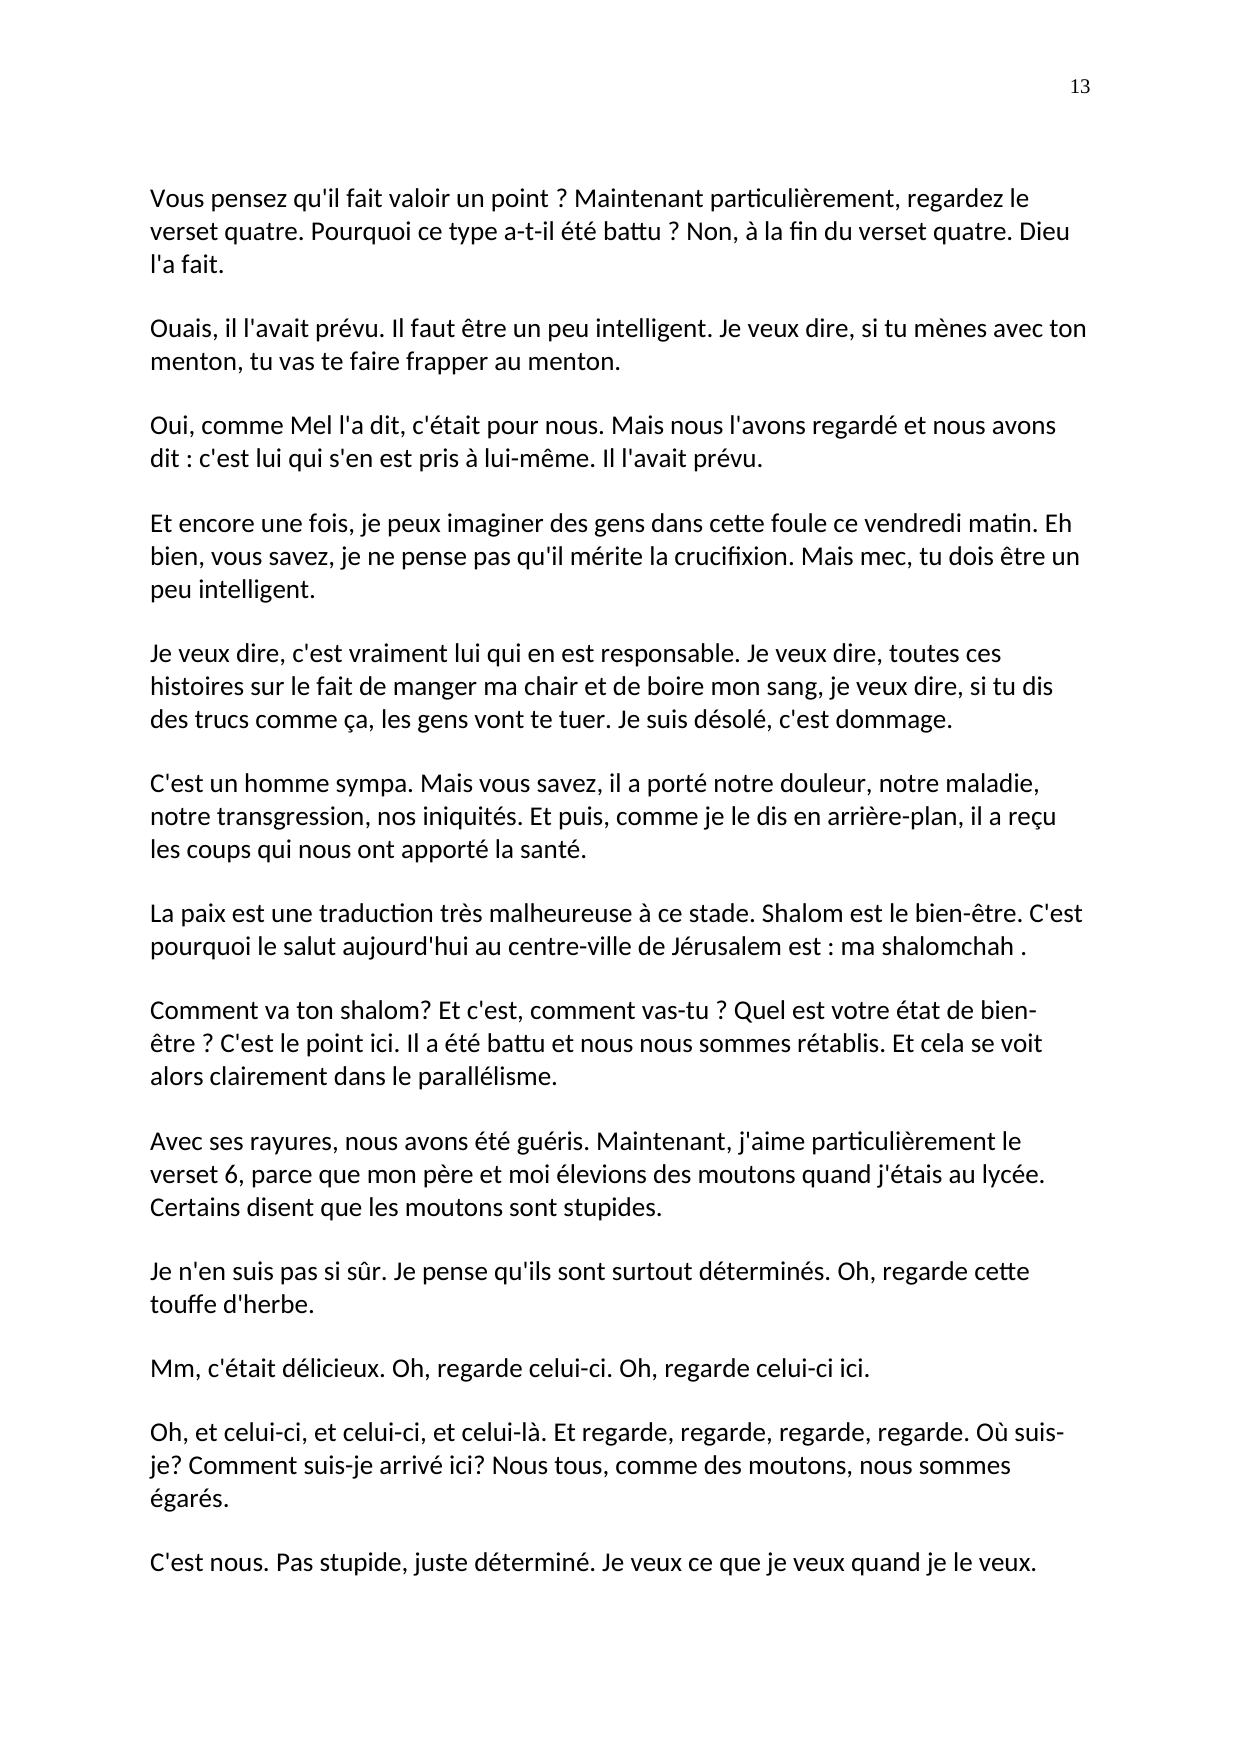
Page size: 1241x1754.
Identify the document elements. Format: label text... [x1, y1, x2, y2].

text La paix est une traduction très malheureuse à ce stade. Shalom est le bien-être. C'est pourquoi le salut aujourd'hui au centre-ville de Jérusalem est : ma shalomchah . [150, 896, 1090, 962]
text C'est nous. Pas stupide, juste déterminé. Je veux ce que je veux quand je le veux. [150, 1546, 1090, 1578]
text C'est un homme sympa. Mais vous savez, il a porté notre douleur, notre maladie, notre transgression, nos iniquités. Et puis, comme je le dis en arrière-plan, il a reçu les coups qui nous ont apporté la santé. [150, 766, 1090, 865]
text Je veux dire, c'est vraiment lui qui en est responsable. Je veux dire, toutes ces histoires sur le fait de manger ma chair et de boire mon sang, je veux dire, si tu dis des trucs comme ça, les gens vont te tuer. Je suis désolé, c'est dommage. [150, 636, 1090, 735]
text Oui, comme Mel l'a dit, c'était pour nous. Mais nous l'avons regardé et nous avons dit : c'est lui qui s'en est pris à lui-même. Il l'avait prévu. [150, 408, 1090, 474]
text Et encore une fois, je peux imaginer des gens dans cette foule ce vendredi matin. Eh bien, vous savez, je ne pense pas qu'il mérite la crucifixion. Mais mec, tu dois être un peu intelligent. [150, 506, 1090, 605]
text Ouais, il l'avait prévu. Il faut être un peu intelligent. Je veux dire, si tu mènes avec ton menton, tu vas te faire frapper au menton. [150, 311, 1090, 377]
text Comment va ton shalom? Et c'est, comment vas-tu ? Quel est votre état de bien-être ? C'est le point ici. Il a été battu et nous nous sommes rétablis. Et cela se voit alors clairement dans le parallélisme. [150, 993, 1090, 1093]
text Avec ses rayures, nous avons été guéris. Maintenant, j'aime particulièrement le verset 6, parce que mon père et moi élevions des moutons quand j'étais au lycée. Certains disent que les moutons sont stupides. [150, 1124, 1090, 1223]
text Mm, c'était délicieux. Oh, regarde celui-ci. Oh, regarde celui-ci ici. [150, 1351, 1090, 1384]
text Oh, et celui-ci, et celui-ci, et celui-là. Et regarde, regarde, regarde, regarde. Où suis-je? Comment suis-je arrivé ici? Nous tous, comme des moutons, nous sommes égarés. [150, 1415, 1090, 1514]
text Vous pensez qu'il fait valoir un point ? Maintenant particulièrement, regardez le verset quatre. Pourquoi ce type a-t-il été battu ? Non, à la fin du verset quatre. Dieu l'a fait. [150, 181, 1090, 280]
text Je n'en suis pas si sûr. Je pense qu'ils sont surtout déterminés. Oh, regarde cette touffe d'herbe. [150, 1254, 1090, 1320]
